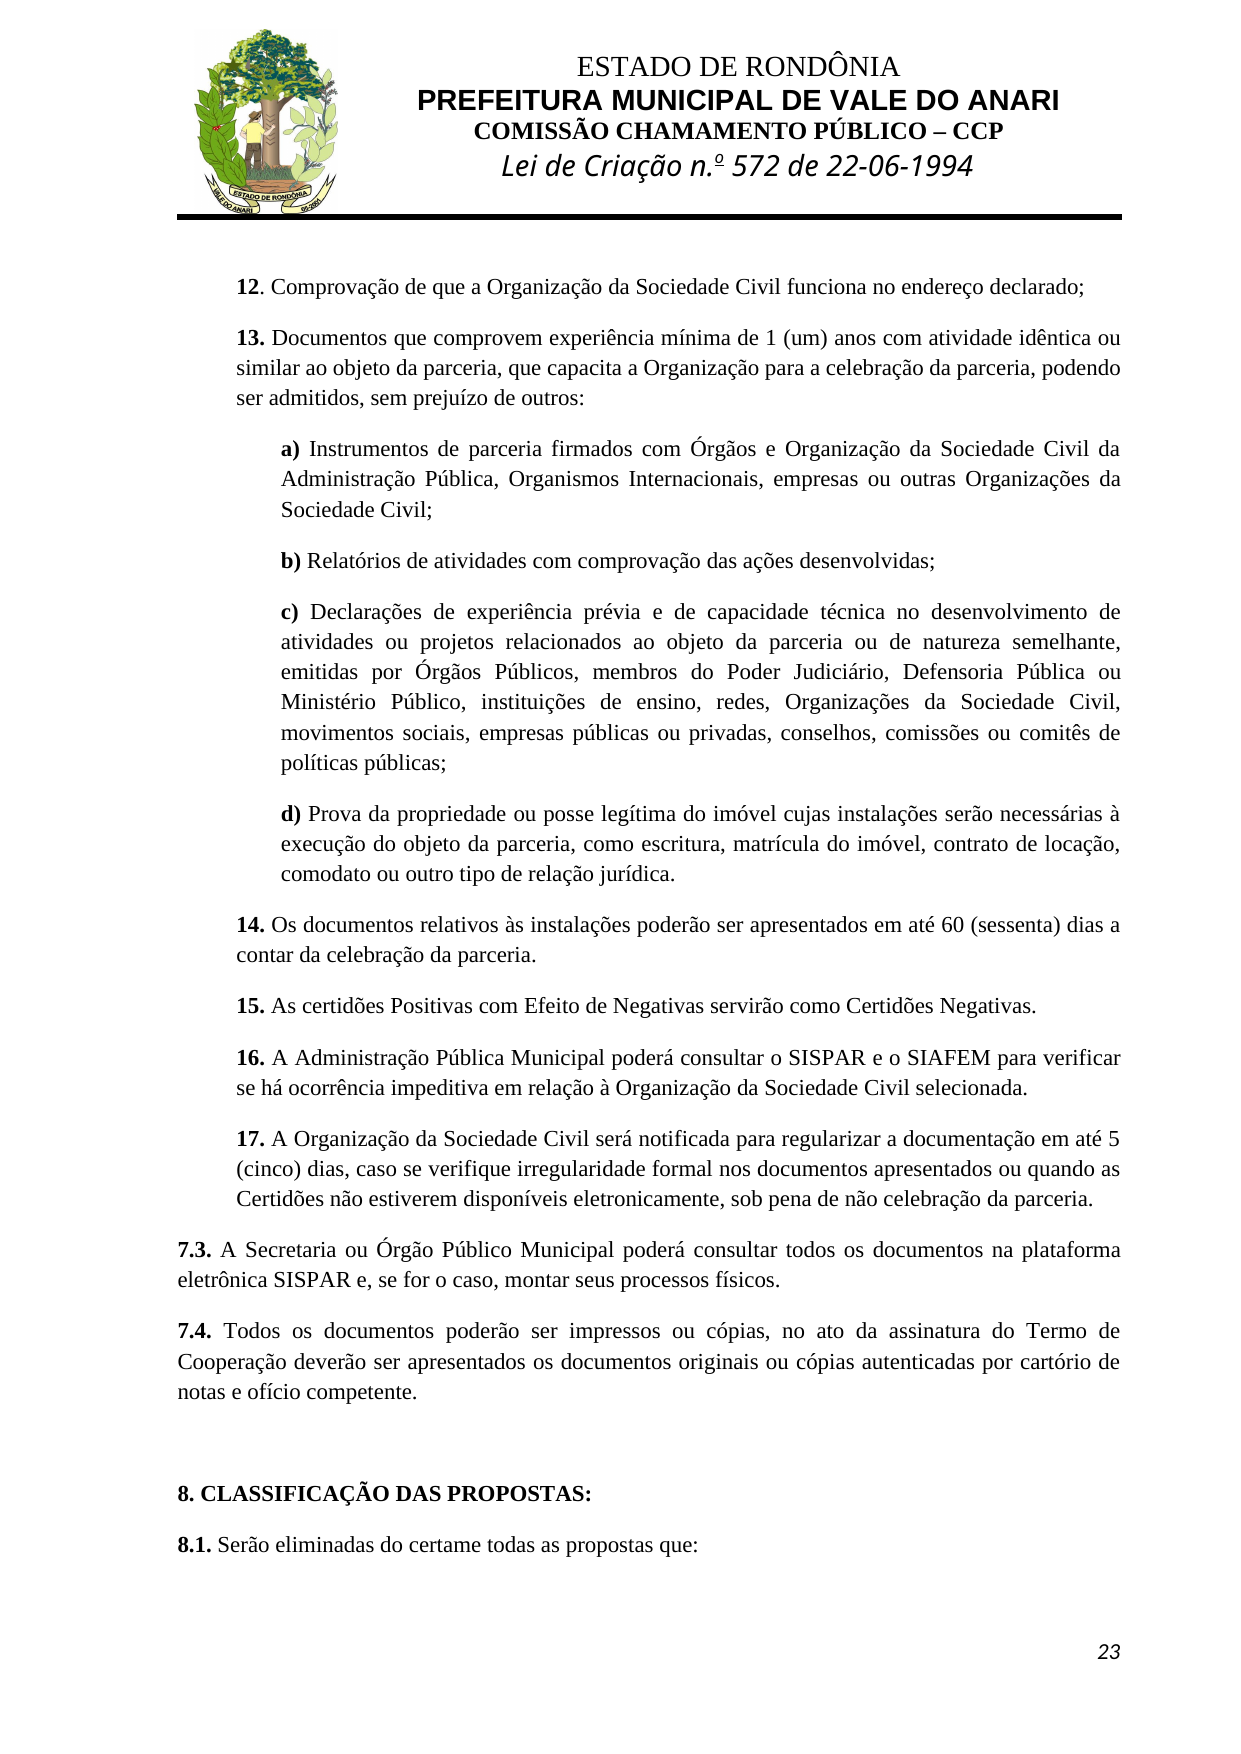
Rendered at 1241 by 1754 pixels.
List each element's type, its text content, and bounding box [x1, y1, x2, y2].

text 8. CLASSIFICAÇÃO DAS PROPOSTAS: [177, 1480, 1122, 1506]
text 12. Comprovação de que a Organização da Sociedade Civil funciona no endereço declarado; [236, 273, 1122, 299]
text 7.4. Todos os documentos poderão ser impressos ou cópias, no ato da assinatura do Termo de Cooperação deverão ser apresentados os documentos originais ou cópias autenticadas por cartório de notas e ofício competente. [177, 1318, 1122, 1404]
text 15. As certidões Positivas com Efeito de Negativas servirão como Certidões Negativas. [236, 993, 1122, 1019]
text 16. A Administração Pública Municipal poderá consultar o SISPAR e o SIAFEM para verificar se há ocorrência impeditiva em relação à Organização da Sociedade Civil selecionada. [236, 1044, 1122, 1100]
text a) Instrumentos de parceria firmados com Órgãos e Organização da Sociedade Civil da Administração Pública, Organismos Internacionais, empresas ou outras Organizações da Sociedade Civil; [281, 435, 1122, 522]
text 8.1. Serão eliminadas do certame todas as propostas que: [177, 1531, 1122, 1557]
picture [194, 29, 338, 214]
text 14. Os documentos relativos às instalações poderão ser apresentados em até 60 (sessenta) dias a contar da celebração da parceria. [236, 911, 1122, 968]
text b) Relatórios de atividades com comprovação das ações desenvolvidas; [281, 547, 1122, 573]
text 13. Documentos que comprovem experiência mínima de 1 (um) anos com atividade idêntica ou similar ao objeto da parceria, que capacita a Organização para a celebração da parceria, podendo ser admitidos, sem prejuízo de outros: [236, 324, 1122, 411]
text c) Declarações de experiência prévia e de capacidade técnica no desenvolvimento de atividades ou projetos relacionados ao objeto da parceria ou de natureza semelhante, emitidas por Órgãos Públicos, membros do Poder Judiciário, Defensoria Pública ou Ministério Público, instituições de ensino, redes, Organizações da Sociedade Civil, movimentos sociais, empresas públicas ou privadas, conselhos, comissões ou comitês de políticas públicas; [281, 598, 1122, 775]
text d) Prova da propriedade ou posse legítima do imóvel cujas instalações serão necessárias à execução do objeto da parceria, como escritura, matrícula do imóvel, contrato de locação, comodato ou outro tipo de relação jurídica. [281, 800, 1122, 887]
text 7.3. A Secretaria ou Órgão Público Municipal poderá consultar todos os documentos na plataforma eletrônica SISPAR e, se for o caso, montar seus processos físicos. [177, 1236, 1122, 1293]
text 17. A Organização da Sociedade Civil será notificada para regularizar a documentação em até 5 (cinco) dias, caso se verifique irregularidade formal nos documentos apresentados ou quando as Certidões não estiverem disponíveis eletronicamente, sob pena de não celebração da parceria. [236, 1125, 1122, 1212]
